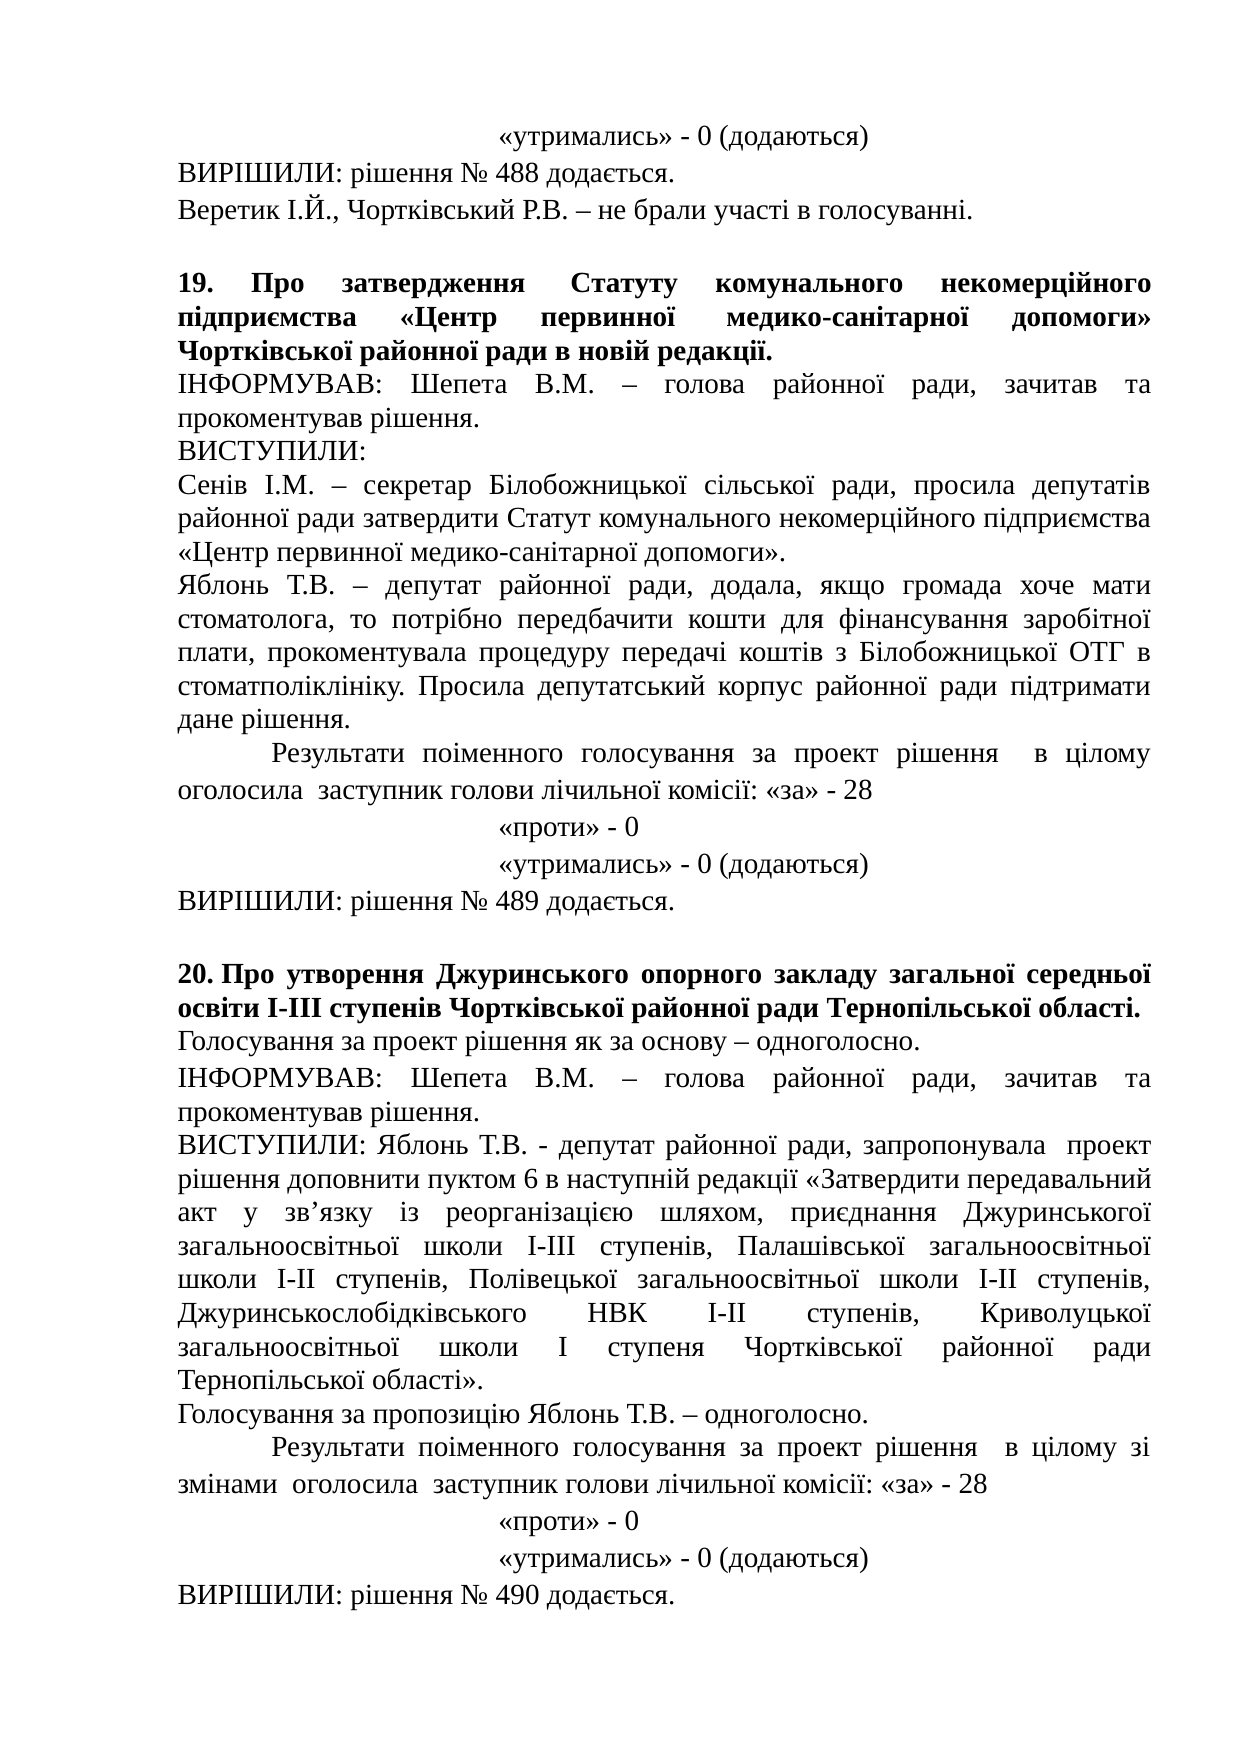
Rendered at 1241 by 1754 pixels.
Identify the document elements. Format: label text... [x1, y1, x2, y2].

text «утримались» - 0 (додаються) [177, 118, 1152, 152]
text Сенів І.М. – секретар Білобожницької сільської ради, просила депутатів районної ради затвердити Статут комунального некомерційного підприємства «Центр первинної медико-санітарної допомоги». [177, 467, 1152, 567]
text «утримались» - 0 (додаються) [177, 846, 1152, 879]
text Голосування за проект рішення як за основу – одноголосно. [177, 1023, 1152, 1057]
text «утримались» - 0 (додаються) [177, 1540, 1152, 1573]
text Яблонь Т.В. – депутат районної ради, додала, якщо громада хоче мати стоматолога, то потрібно передбачити кошти для фінансування заробітної плати, прокоментувала процедуру передачі коштів з Білобожницької ОТГ в стоматполіклініку. Просила депутатський корпус районної ради підтримати дане рішення. [177, 567, 1152, 735]
text «проти» - 0 [177, 809, 1152, 842]
text ВИРІШИЛИ: рішення № 489 додається. [177, 883, 1152, 916]
text Результати поіменного голосування за проект рішення в цілому зі змінами оголосила заступник голови лічильної комісії: «за» - 28 [177, 1429, 1152, 1500]
text 20. Про утворення Джуринського опорного закладу загальної середньої освіти І-ІІІ ступенів Чортківської районної ради Тернопільської області. [177, 956, 1152, 1023]
text «проти» - 0 [177, 1503, 1152, 1537]
text ВИСТУПИЛИ: [177, 433, 1152, 467]
text 19. Про затвердження Статуту комунального некомерційного підприємства «Центр первинної медико-санітарної допомоги» Чортківської районної ради в новій редакції. [177, 266, 1152, 366]
text ВИРІШИЛИ: рішення № 490 додається. [177, 1577, 1152, 1610]
text Голосування за пропозицію Яблонь Т.В. – одноголосно. [177, 1396, 1152, 1429]
text ІНФОРМУВАВ: Шепета В.М. – голова районної ради, зачитав та прокоментував рішення. [177, 366, 1152, 433]
text Результати поіменного голосування за проект рішення в цілому оголосила заступник голови лічильної комісії: «за» - 28 [177, 735, 1152, 806]
text ВИРІШИЛИ: рішення № 488 додається. [177, 155, 1152, 188]
text ВИСТУПИЛИ: Яблонь Т.В. - депутат районної ради, запропонувала проект рішення доповнити пуктом 6 в наступній редакції «Затвердити передавальний акт у зв’язку із реорганізацією шляхом, приєднання Джуринськогої загальноосвітньої школи І-ІІІ ступенів, Палашівської загальноосвітньої школи І-ІІ ступенів, Полівецької загальноосвітньої школи І-ІІ ступенів, Джуринськослобідківського НВК І-ІІ ступенів, Криволуцької загальноосвітньої школи І ступеня Чортківської районної ради Тернопільської області». [177, 1127, 1152, 1396]
text Веретик І.Й., Чортківський Р.В. – не брали участі в голосуванні. [177, 192, 1152, 225]
text ІНФОРМУВАВ: Шепета В.М. – голова районної ради, зачитав та прокоментував рішення. [177, 1060, 1152, 1127]
